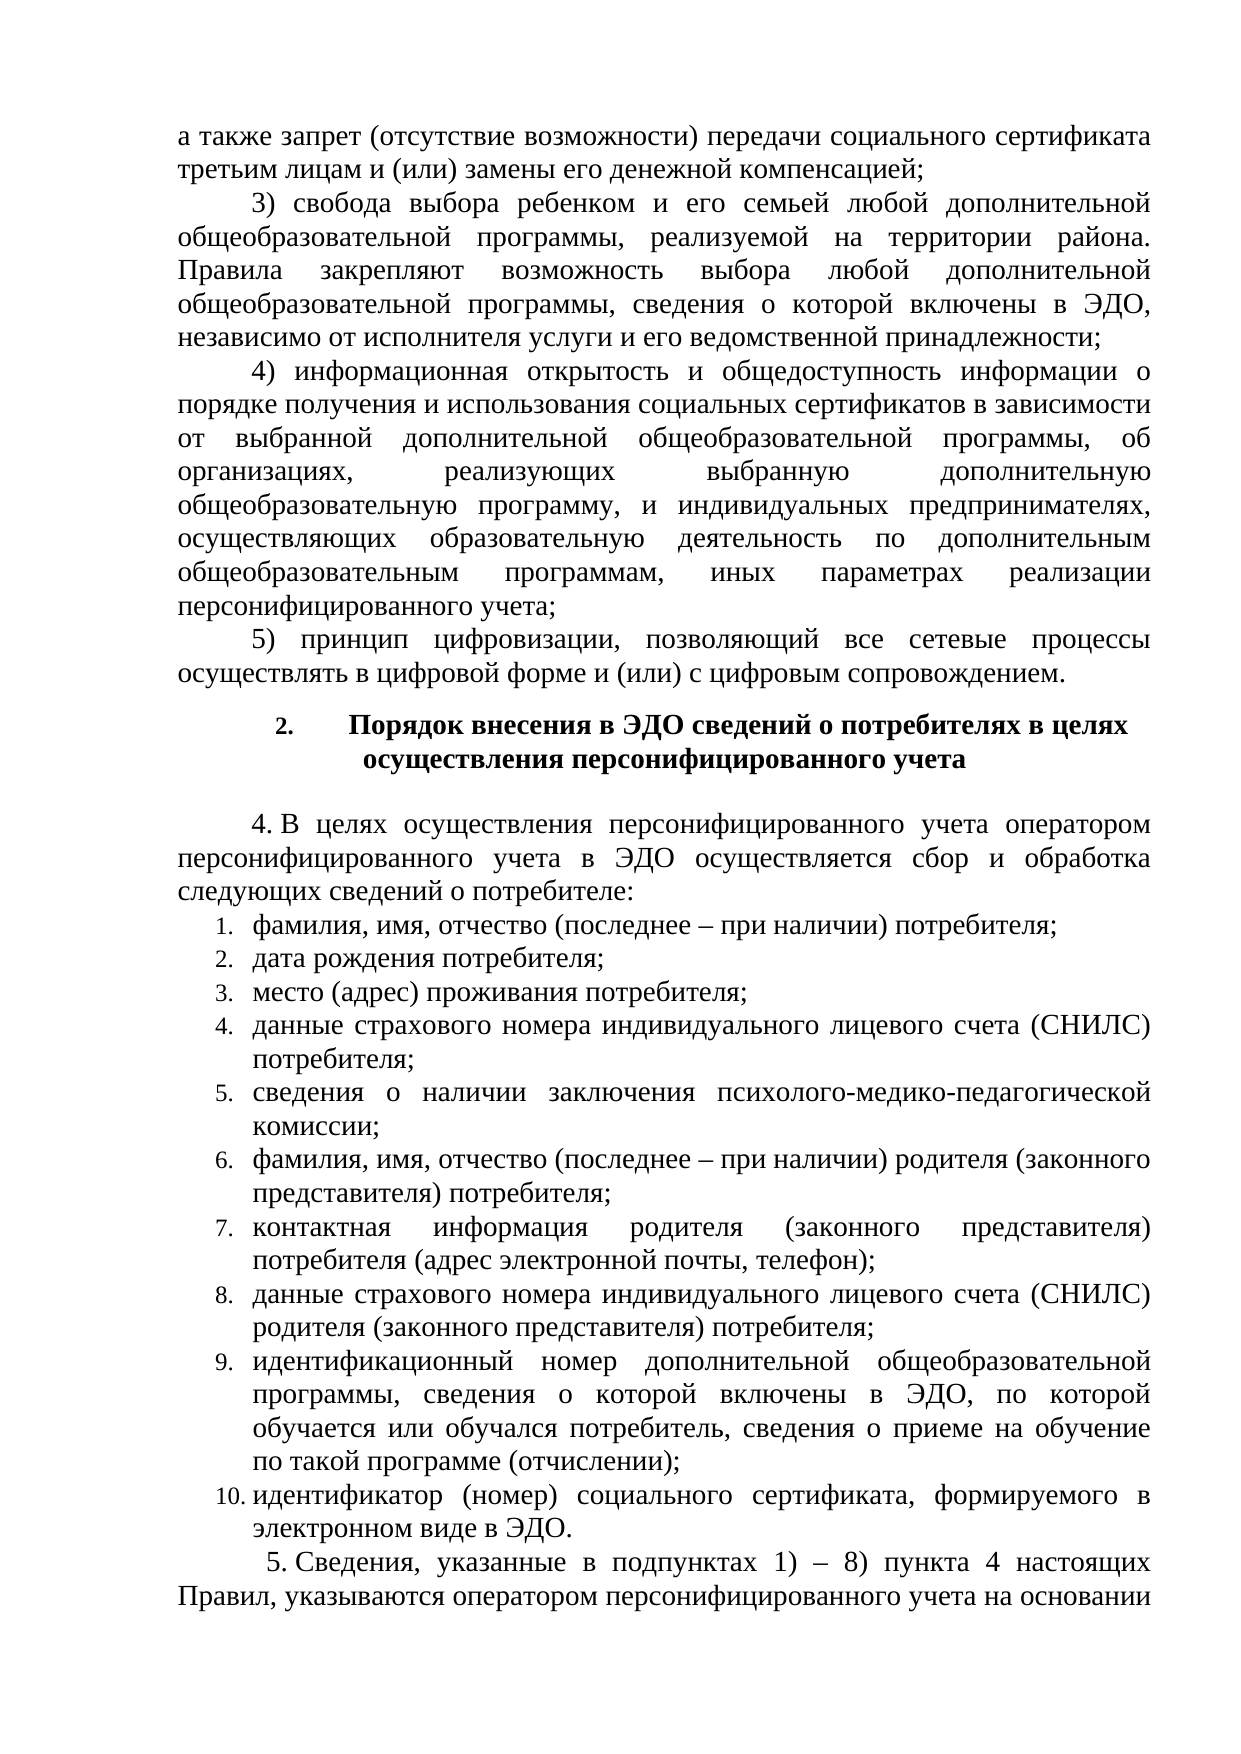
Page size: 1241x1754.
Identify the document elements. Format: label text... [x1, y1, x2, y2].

list фамилия, имя, отчество (последнее – при наличии) потребителя; [215, 907, 1152, 940]
list данные страхового номера индивидуального лицевого счета (СНИЛС) потребителя; [215, 1007, 1152, 1074]
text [177, 118, 1152, 185]
list дата рождения потребителя; [215, 940, 1152, 974]
list идентификатор (номер) социального сертификата, формируемого в электронном виде в ЭДО. [215, 1477, 1152, 1544]
list место (адрес) проживания потребителя; [215, 974, 1152, 1007]
list сведения о наличии заключения психолого-медико-педагогической комиссии; [215, 1074, 1152, 1142]
list идентификационный номер дополнительной общеобразовательной программы, сведения о которой включены в ЭДО, по которой обучается или обучался потребитель, сведения о приеме на обучение по такой программе (отчислении); [215, 1343, 1152, 1477]
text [177, 1544, 1152, 1611]
list контактная информация родителя (законного представителя) потребителя (адрес электронной почты, телефон); [215, 1209, 1152, 1276]
list данные страхового номера индивидуального лицевого счета (СНИЛС) родителя (законного представителя) потребителя; [215, 1276, 1152, 1343]
subtitle Порядок внесения в ЭДО сведений о потребителях в целях осуществления персонифицированного учета [177, 707, 1152, 774]
text 3) свобода выбора ребенком и его семьей любой дополнительной общеобразовательной программы, реализуемой на территории района. Правила закрепляют возможность выбора любой дополнительной общеобразовательной программы, сведения о которой включены в ЭДО, независимо от исполнителя услуги и его ведомственной принадлежности; [177, 185, 1152, 353]
text 4. В целях осуществления персонифицированного учета оператором персонифицированного учета в ЭДО осуществляется сбор и обработка следующих сведений о потребителе: [177, 806, 1152, 907]
text 4) информационная открытость и общедоступность информации о порядке получения и использования социальных сертификатов в зависимости от выбранной дополнительной общеобразовательной программы, об организациях, реализующих выбранную дополнительную общеобразовательную программу, и индивидуальных предпринимателях, осуществляющих образовательную деятельность по дополнительным общеобразовательным программам, иных параметрах реализации персонифицированного учета; [177, 353, 1152, 621]
text 5) принцип цифровизации, позволяющий все сетевые процессы осуществлять в цифровой форме и (или) с цифровым сопровождением. [177, 621, 1152, 688]
list фамилия, имя, отчество (последнее – при наличии) родителя (законного представителя) потребителя; [215, 1142, 1152, 1209]
